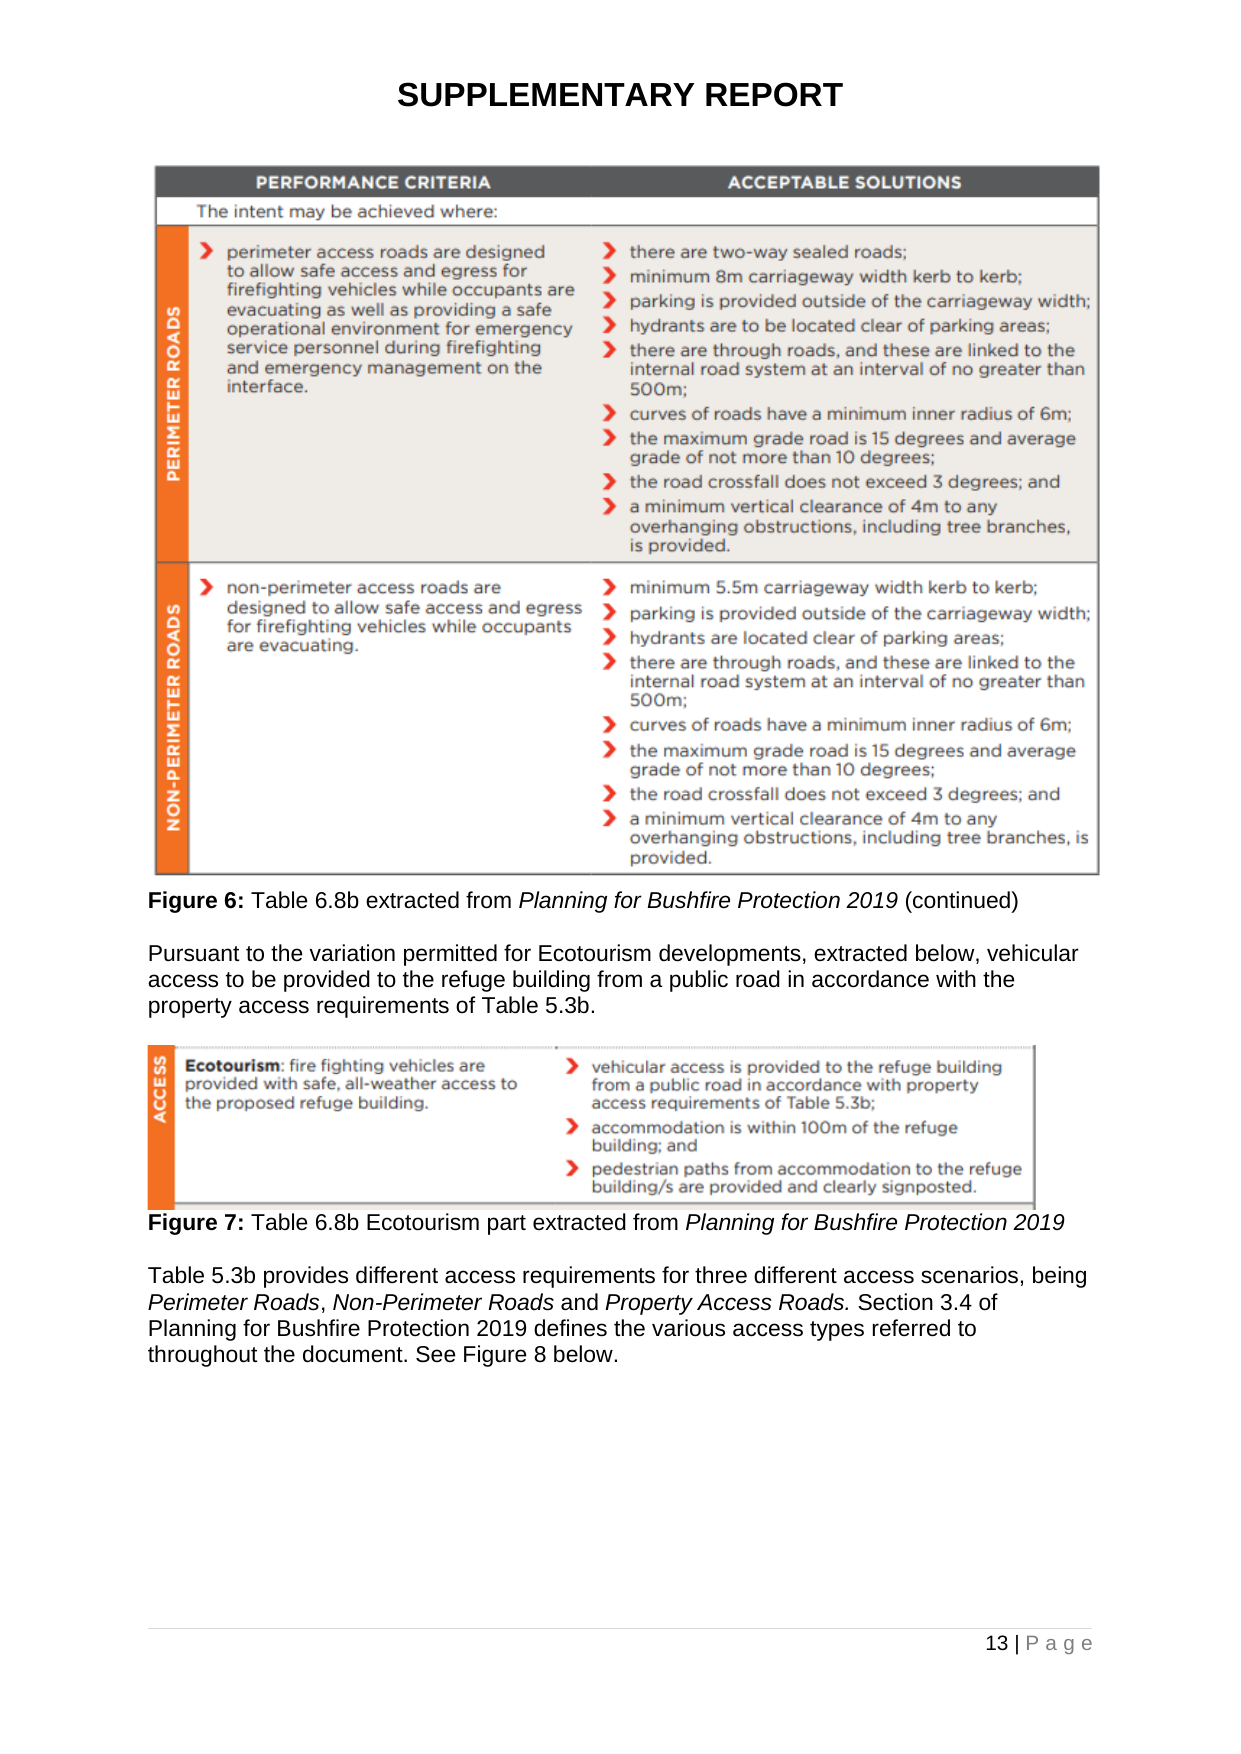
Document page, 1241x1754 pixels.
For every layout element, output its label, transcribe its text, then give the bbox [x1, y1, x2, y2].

picture [147, 1045, 1037, 1210]
text Figure 7: Table 6.8b Ecotourism part extracted from Planning for Bushfire Protection 2019 [148, 1209, 1092, 1236]
text Figure 6: Table 6.8b extracted from Planning for Bushfire Protection 2019 (continued) [148, 887, 1092, 913]
picture [147, 154, 1120, 887]
text Table 5.3b provides different access requirements for three different access scenarios, being Perimeter Roads, Non-Perimeter Roads and Property Access Roads. Section 3.4 of Planning for Bushfire Protection 2019 defines the various access types referred to throughout the document. See Figure 8 below. [148, 1262, 1092, 1367]
text Pursuant to the variation permitted for Ecotourism developments, extracted below, vehicular access to be provided to the refuge building from a public road in accordance with the property access requirements of Table 5.3b. [148, 939, 1092, 1018]
